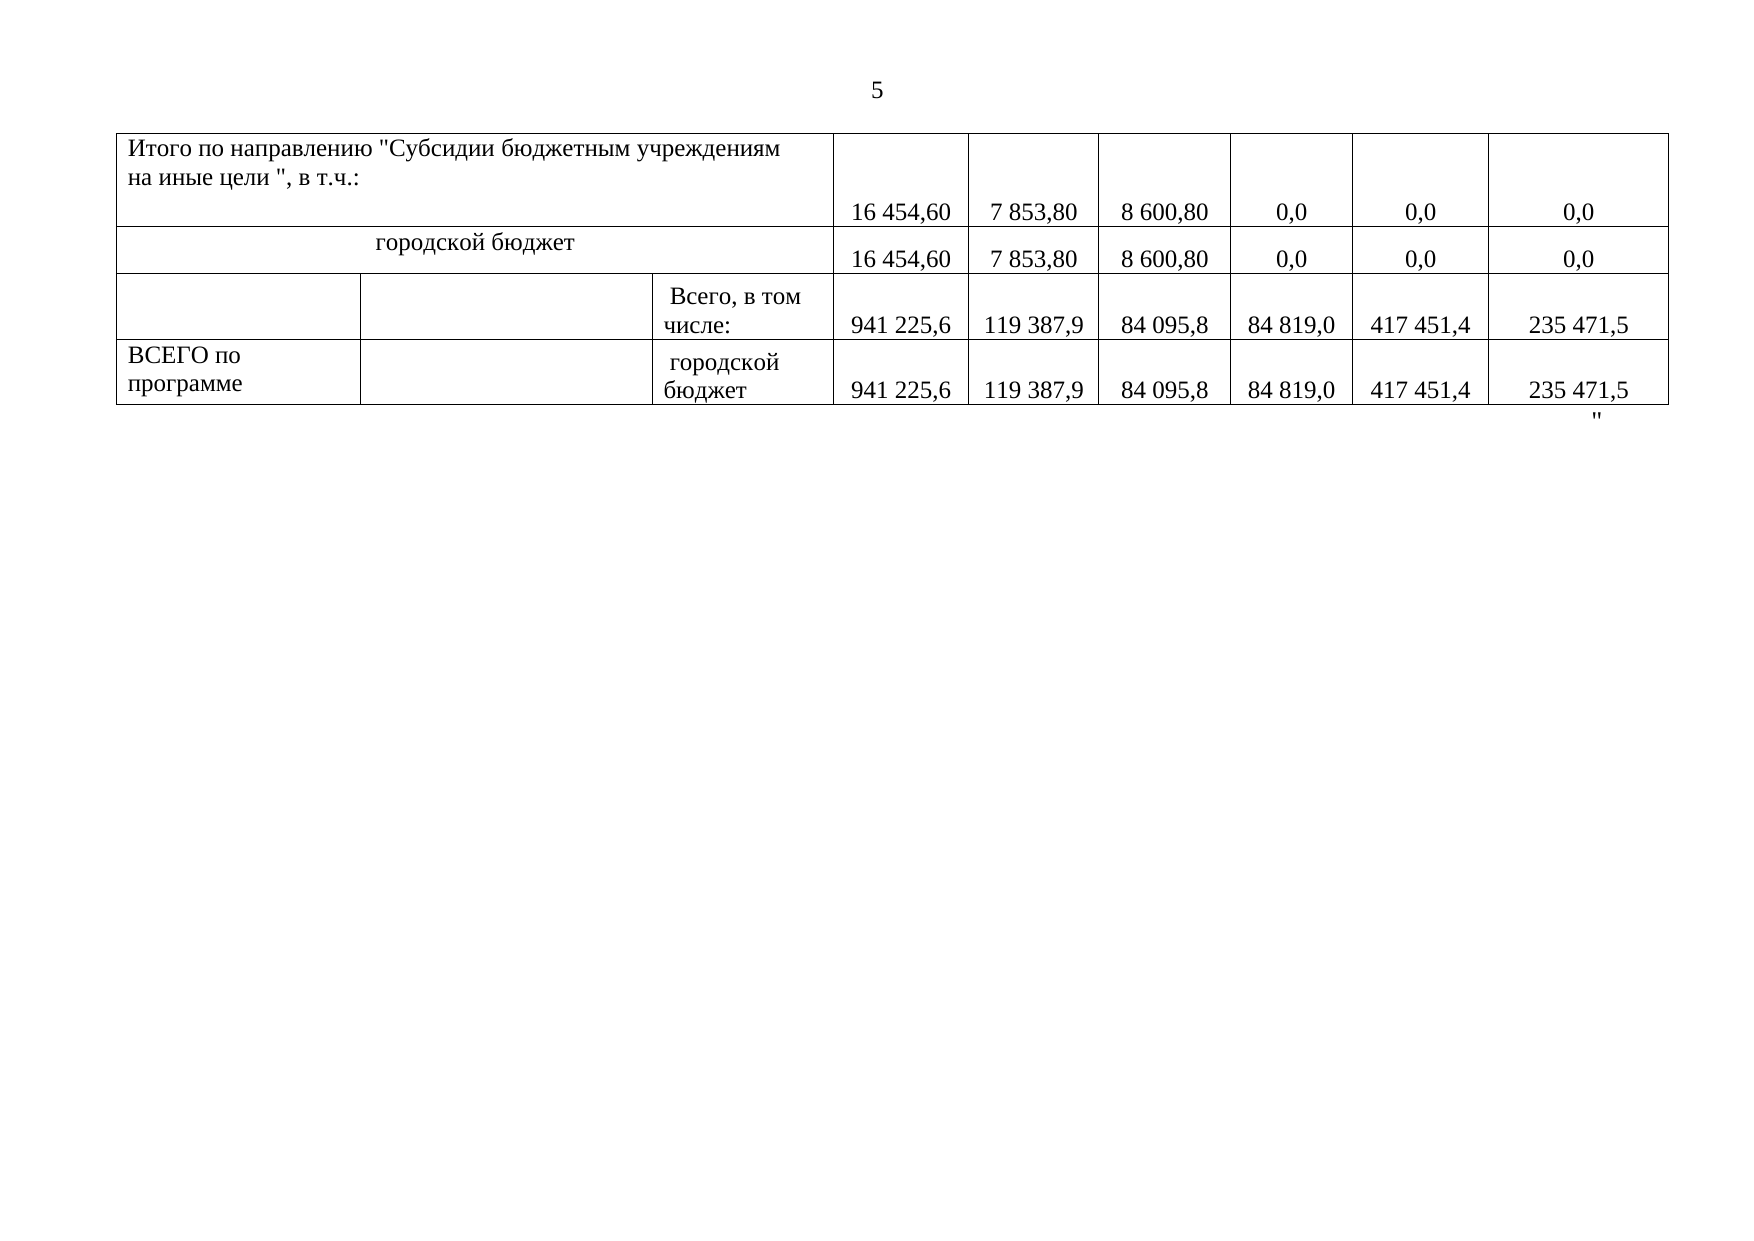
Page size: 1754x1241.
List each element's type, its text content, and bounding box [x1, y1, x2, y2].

table_cell городской бюджет [653, 340, 833, 404]
table_cell 417 451,4 [1353, 340, 1488, 404]
table_cell " [107, 404, 1683, 437]
table_cell 7 853,80 [969, 134, 1098, 226]
table_cell Всего, в том числе: [653, 274, 833, 339]
table_cell 0,0 [1489, 134, 1668, 226]
table_cell 0,0 [1231, 227, 1352, 273]
table_cell 941 225,6 [834, 340, 968, 404]
table_cell 235 471,5 [1489, 340, 1668, 404]
table_cell 0,0 [1489, 227, 1668, 273]
table_cell 941 225,6 [834, 274, 968, 339]
table_cell 119 387,9 [969, 340, 1098, 404]
table_cell [361, 340, 652, 404]
table_cell 16 454,60 [834, 134, 968, 226]
table_cell 84 819,0 [1231, 274, 1352, 339]
table_cell 8 600,80 [1099, 227, 1230, 273]
table_cell 84 819,0 [1231, 340, 1352, 404]
table_cell 119 387,9 [969, 274, 1098, 339]
table_cell Итого по направлению "Субсидии бюджетным учреждениям на иные цели ", в т.ч.: [117, 134, 833, 226]
table_cell 8 600,80 [1099, 134, 1230, 226]
table_cell 0,0 [1231, 134, 1352, 226]
table_cell 84 095,8 [1099, 274, 1230, 339]
table_cell 7 853,80 [969, 227, 1098, 273]
table_cell [361, 274, 652, 339]
table_cell [117, 274, 360, 339]
table_cell 0,0 [1353, 134, 1488, 226]
table_cell 417 451,4 [1353, 274, 1488, 339]
table_cell 0,0 [1353, 227, 1488, 273]
table_cell ВСЕГО по программе [117, 340, 360, 404]
table_cell 235 471,5 [1489, 274, 1668, 339]
table_cell городской бюджет [117, 227, 833, 273]
table_cell 16 454,60 [834, 227, 968, 273]
table_cell 84 095,8 [1099, 340, 1230, 404]
